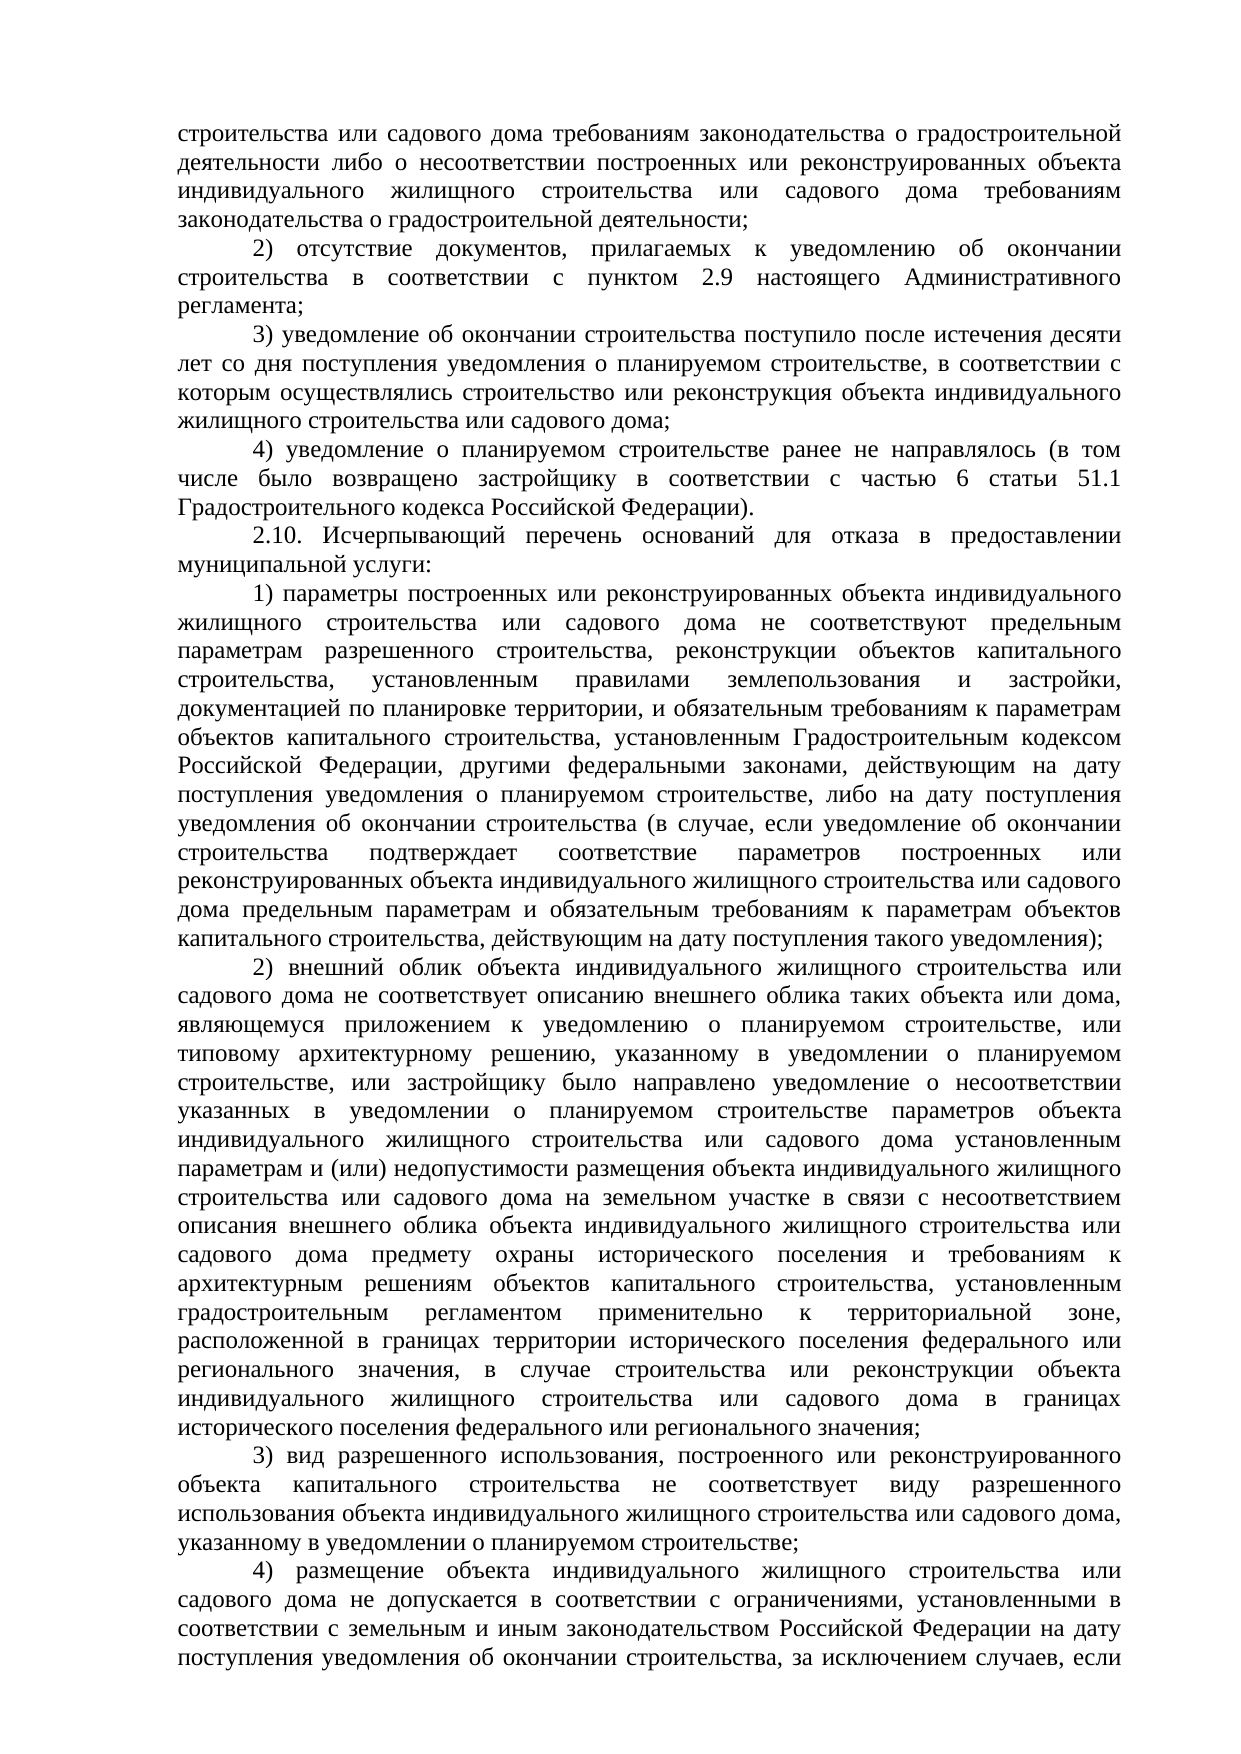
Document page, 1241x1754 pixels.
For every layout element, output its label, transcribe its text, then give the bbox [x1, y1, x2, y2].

text 4) уведомление о планируемом строительстве ранее не направлялось (в том числе было возвращено застройщику в соответствии с частью 6 статьи 51.1 Градостроительного кодекса Российской Федерации). [177, 434, 1122, 521]
text 2) отсутствие документов, прилагаемых к уведомлению об окончании строительства в соответствии с пунктом 2.9 настоящего Административного регламента; [177, 233, 1122, 319]
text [177, 1556, 1122, 1671]
text 2) внешний облик объекта индивидуального жилищного строительства или садового дома не соответствует описанию внешнего облика таких объекта или дома, являющемуся приложением к уведомлению о планируемом строительстве, или типовому архитектурному решению, указанному в уведомлении о планируемом строительстве, или застройщику было направлено уведомление о несоответствии указанных в уведомлении о планируемом строительстве параметров объекта индивидуального жилищного строительства или садового дома установленным параметрам и (или) недопустимости размещения объекта индивидуального жилищного строительства или садового дома на земельном участке в связи с несоответствием описания внешнего облика объекта индивидуального жилищного строительства или садового дома предмету охраны исторического поселения и требованиям к архитектурным решениям объектов капитального строительства, установленным градостроительным регламентом применительно к территориальной зоне, расположенной в границах территории исторического поселения федерального или регионального значения, в случае строительства или реконструкции объекта индивидуального жилищного строительства или садового дома в границах исторического поселения федерального или регионального значения; [177, 952, 1122, 1441]
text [177, 118, 1122, 233]
text 1) параметры построенных или реконструированных объекта индивидуального жилищного строительства или садового дома не соответствуют предельным параметрам разрешенного строительства, реконструкции объектов капитального строительства, установленным правилами землепользования и застройки, документацией по планировке территории, и обязательным требованиям к параметрам объектов капитального строительства, установленным Градостроительным кодексом Российской Федерации, другими федеральными законами, действующим на дату поступления уведомления о планируемом строительстве, либо на дату поступления уведомления об окончании строительства (в случае, если уведомление об окончании строительства подтверждает соответствие параметров построенных или реконструированных объекта индивидуального жилищного строительства или садового дома предельным параметрам и обязательным требованиям к параметрам объектов капитального строительства, действующим на дату поступления такого уведомления); [177, 578, 1122, 952]
text 2.10. Исчерпывающий перечень оснований для отказа в предоставлении муниципальной услуги: [177, 521, 1122, 578]
text 3) вид разрешенного использования, построенного или реконструированного объекта капитального строительства не соответствует виду разрешенного использования объекта индивидуального жилищного строительства или садового дома, указанному в уведомлении о планируемом строительстве; [177, 1441, 1122, 1556]
text 3) уведомление об окончании строительства поступило после истечения десяти лет со дня поступления уведомления о планируемом строительстве, в соответствии с которым осуществлялись строительство или реконструкция объекта индивидуального жилищного строительства или садового дома; [177, 319, 1122, 434]
